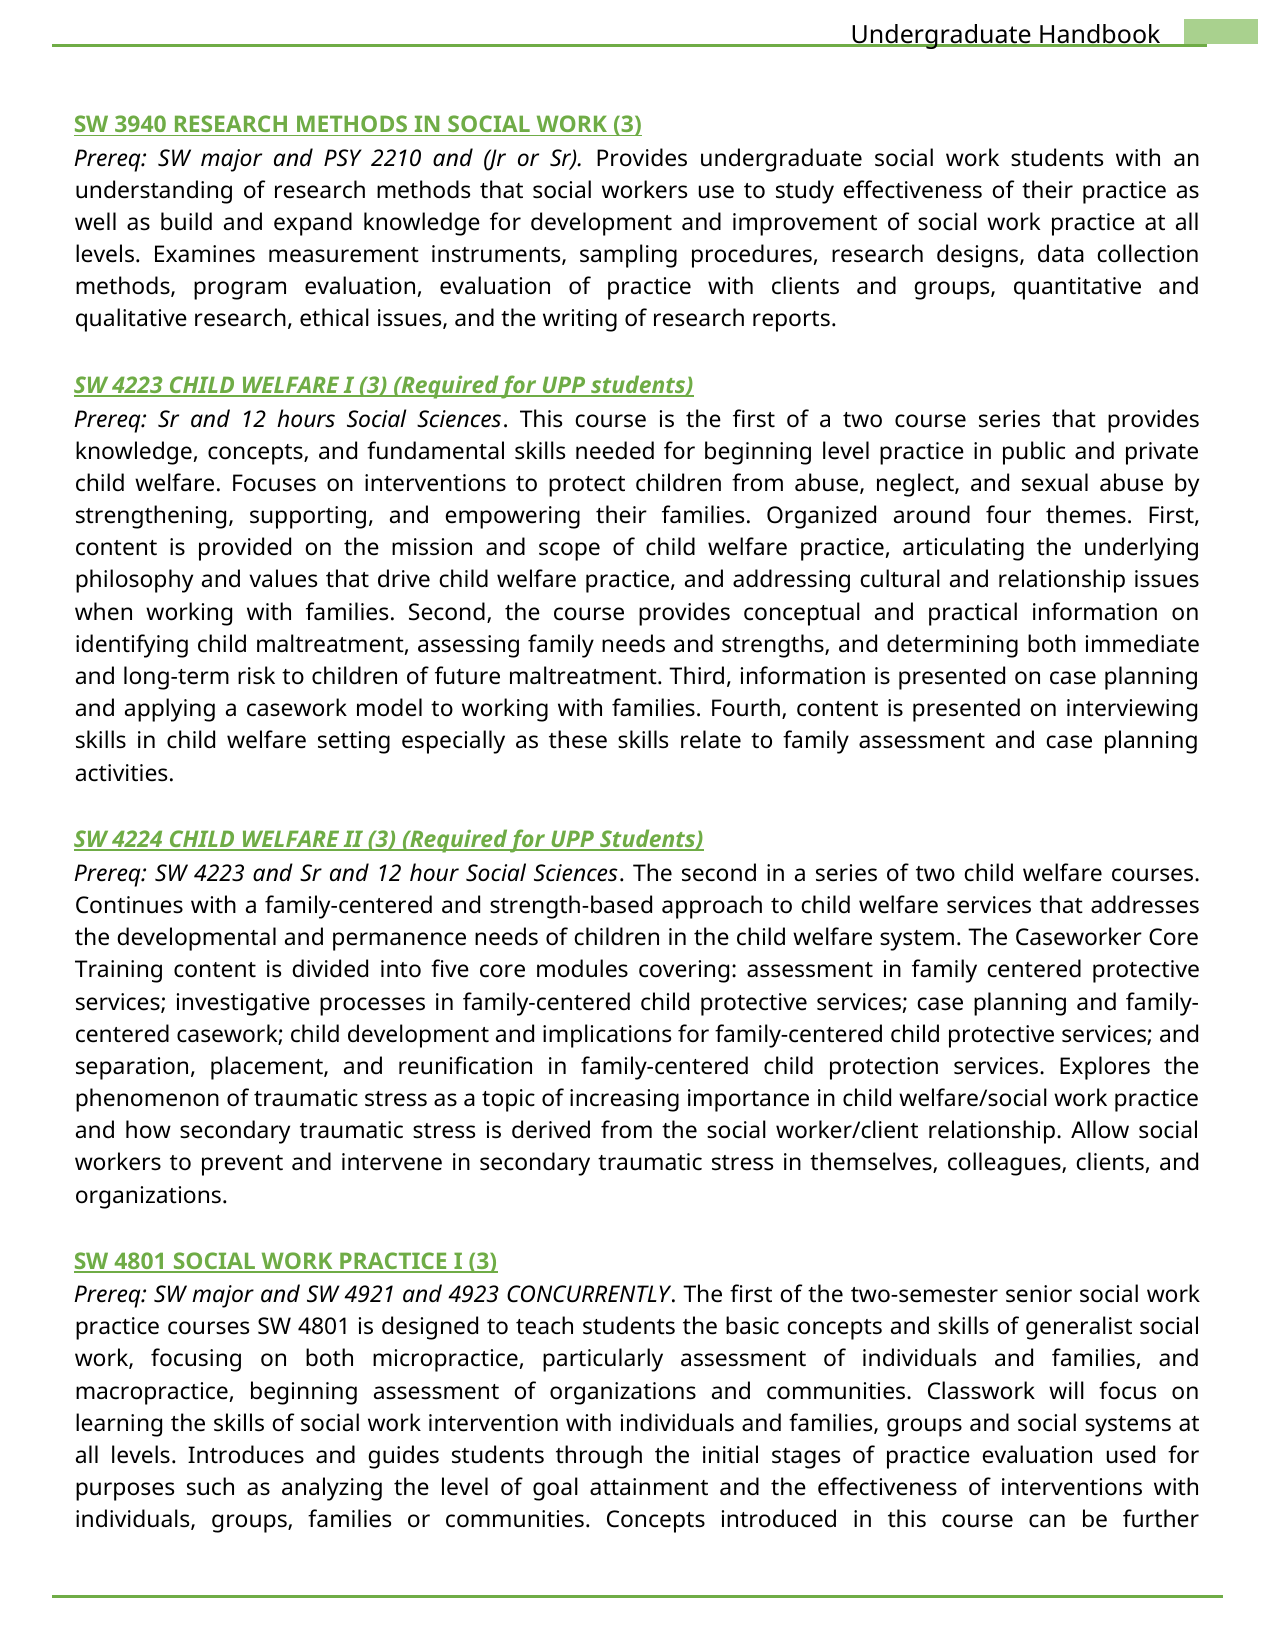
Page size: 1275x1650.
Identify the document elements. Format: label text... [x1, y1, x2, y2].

text Prereq: Sr and 12 hours Social Sciences. This course is the first of a two course series that provides knowledge, concepts, and fundamental skills needed for beginning level practice in public and private child welfare. Focuses on interventions to protect children from abuse, neglect, and sexual abuse by strengthening, supporting, and empowering their families. Organized around four themes. First, content is provided on the mission and scope of child welfare practice, articulating the underlying philosophy and values that drive child welfare practice, and addressing cultural and relationship issues when working with families. Second, the course provides conceptual and practical information on identifying child maltreatment, assessing family needs and strengths, and determining both immediate and long-term risk to children of future maltreatment. Third, information is presented on case planning and applying a casework model to working with families. Fourth, content is presented on interviewing skills in child welfare setting especially as these skills relate to family assessment and case planning activities. [74, 402, 1201, 788]
text Prereq: SW 4223 and Sr and 12 hour Social Sciences. The second in a series of two child welfare courses. Continues with a family-centered and strength-based approach to child welfare services that addresses the developmental and permanence needs of children in the child welfare system. The Caseworker Core Training content is divided into five core modules covering: assessment in family centered protective services; investigative processes in family-centered child protective services; case planning and family-centered casework; child development and implications for family-centered child protective services; and separation, placement, and reunification in family-centered child protection services. Explores the phenomenon of traumatic stress as a topic of increasing importance in child welfare/social work practice and how secondary traumatic stress is derived from the social worker/client relationship. Allow social workers to prevent and intervene in secondary traumatic stress in themselves, colleagues, clients, and organizations. [74, 857, 1201, 1210]
text Prereq: SW major and PSY 2210 and (Jr or Sr). Provides undergraduate social work students with an understanding of research methods that social workers use to study effectiveness of their practice as well as build and expand knowledge for development and improvement of social work practice at all levels. Examines measurement instruments, sampling procedures, research designs, data collection methods, program evaluation, evaluation of practice with clients and groups, quantitative and qualitative research, ethical issues, and the writing of research reports. [74, 141, 1201, 334]
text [74, 1278, 1201, 1534]
subtitle SW 3940 RESEARCH METHODS IN SOCIAL WORK (3) [73, 108, 1200, 139]
subtitle SW 4224 CHILD WELFARE II (3) (Required for UPP Students) [73, 823, 1200, 854]
subtitle SW 4801 SOCIAL WORK PRACTICE I (3) [73, 1245, 1200, 1276]
subtitle SW 4223 CHILD WELFARE I (3) (Required for UPP students) [73, 369, 1200, 400]
